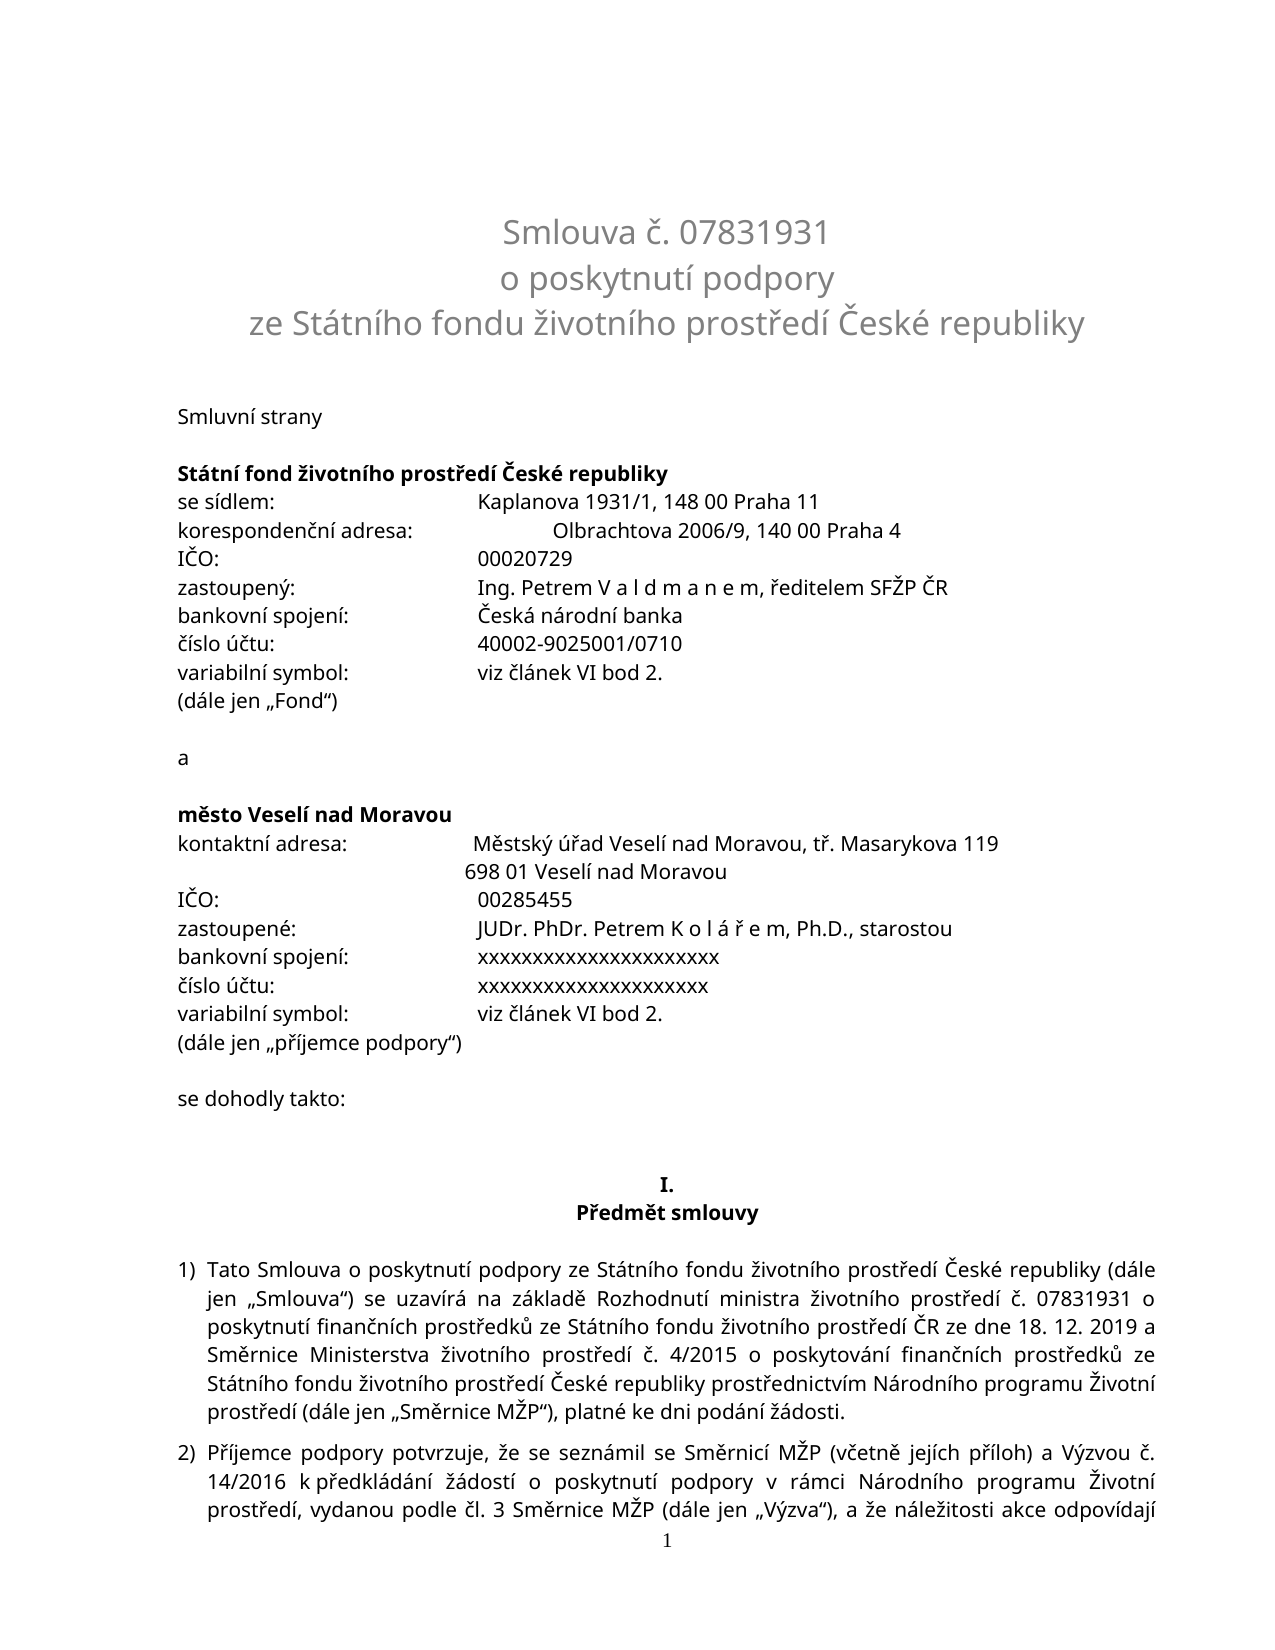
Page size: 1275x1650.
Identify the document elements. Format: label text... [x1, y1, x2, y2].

text Předmět smlouvy [177, 1198, 1157, 1227]
text IČO: 00020729 [177, 544, 1157, 573]
text korespondenční adresa: Olbrachtova 2006/9, 140 00 Praha 4 [177, 516, 1157, 544]
text (dále jen „příjemce podpory“) [177, 1028, 1157, 1056]
text se sídlem: Kaplanova 1931/1, 148 00 Praha 11 [177, 487, 1157, 516]
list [177, 1438, 1157, 1524]
text číslo účtu: xxxxxxxxxxxxxxxxxxxxx [177, 971, 1157, 999]
text se dohodly takto: [177, 1084, 1157, 1113]
text zastoupený: Ing. Petrem V a l d m a n e m, ředitelem SFŽP ČR [177, 573, 1157, 601]
text bankovní spojení: Česká národní banka [177, 601, 1157, 629]
text IČO: 00285455 [177, 886, 1157, 914]
text ze Státního fondu životního prostředí České republiky [177, 300, 1157, 345]
text Státní fond životního prostředí České republiky [177, 459, 1157, 487]
text o poskytnutí podpory [177, 254, 1157, 300]
text a [177, 743, 1157, 772]
text město Veselí nad Moravou [177, 800, 1157, 829]
text Smluvní strany [177, 402, 1157, 431]
text číslo účtu: 40002-9025001/0710 [177, 629, 1157, 658]
text zastoupené: JUDr. PhDr. Petrem K o l á ř e m, Ph.D., starostou [177, 914, 1157, 942]
text bankovní spojení: xxxxxxxxxxxxxxxxxxxxxx [177, 942, 1157, 971]
list Tato Smlouva o poskytnutí podpory ze Státního fondu životního prostředí České republiky (dále jen „Smlouva“) se uzavírá na základě Rozhodnutí ministra životního prostředí č. 07831931 o poskytnutí finančních prostředků ze Státního fondu životního prostředí ČR ze dne 18. 12. 2019 a Směrnice Ministerstva životního prostředí č. 4/2015 o poskytování finančních prostředků ze Státního fondu životního prostředí České republiky prostřednictvím Národního programu Životní prostředí (dále jen „Směrnice MŽP“), platné ke dni podání žádosti. [177, 1255, 1157, 1426]
text Smlouva č. 07831931 [177, 209, 1157, 254]
text variabilní symbol: viz článek VI bod 2. [177, 999, 1157, 1028]
text variabilní symbol: viz článek VI bod 2. [177, 658, 1157, 686]
text 698 01 Veselí nad Moravou [177, 857, 1157, 886]
text kontaktní adresa: Městský úřad Veselí nad Moravou, tř. Masarykova 119 [177, 829, 1157, 857]
text (dále jen „Fond“) [177, 686, 1157, 715]
text I. [177, 1170, 1157, 1198]
